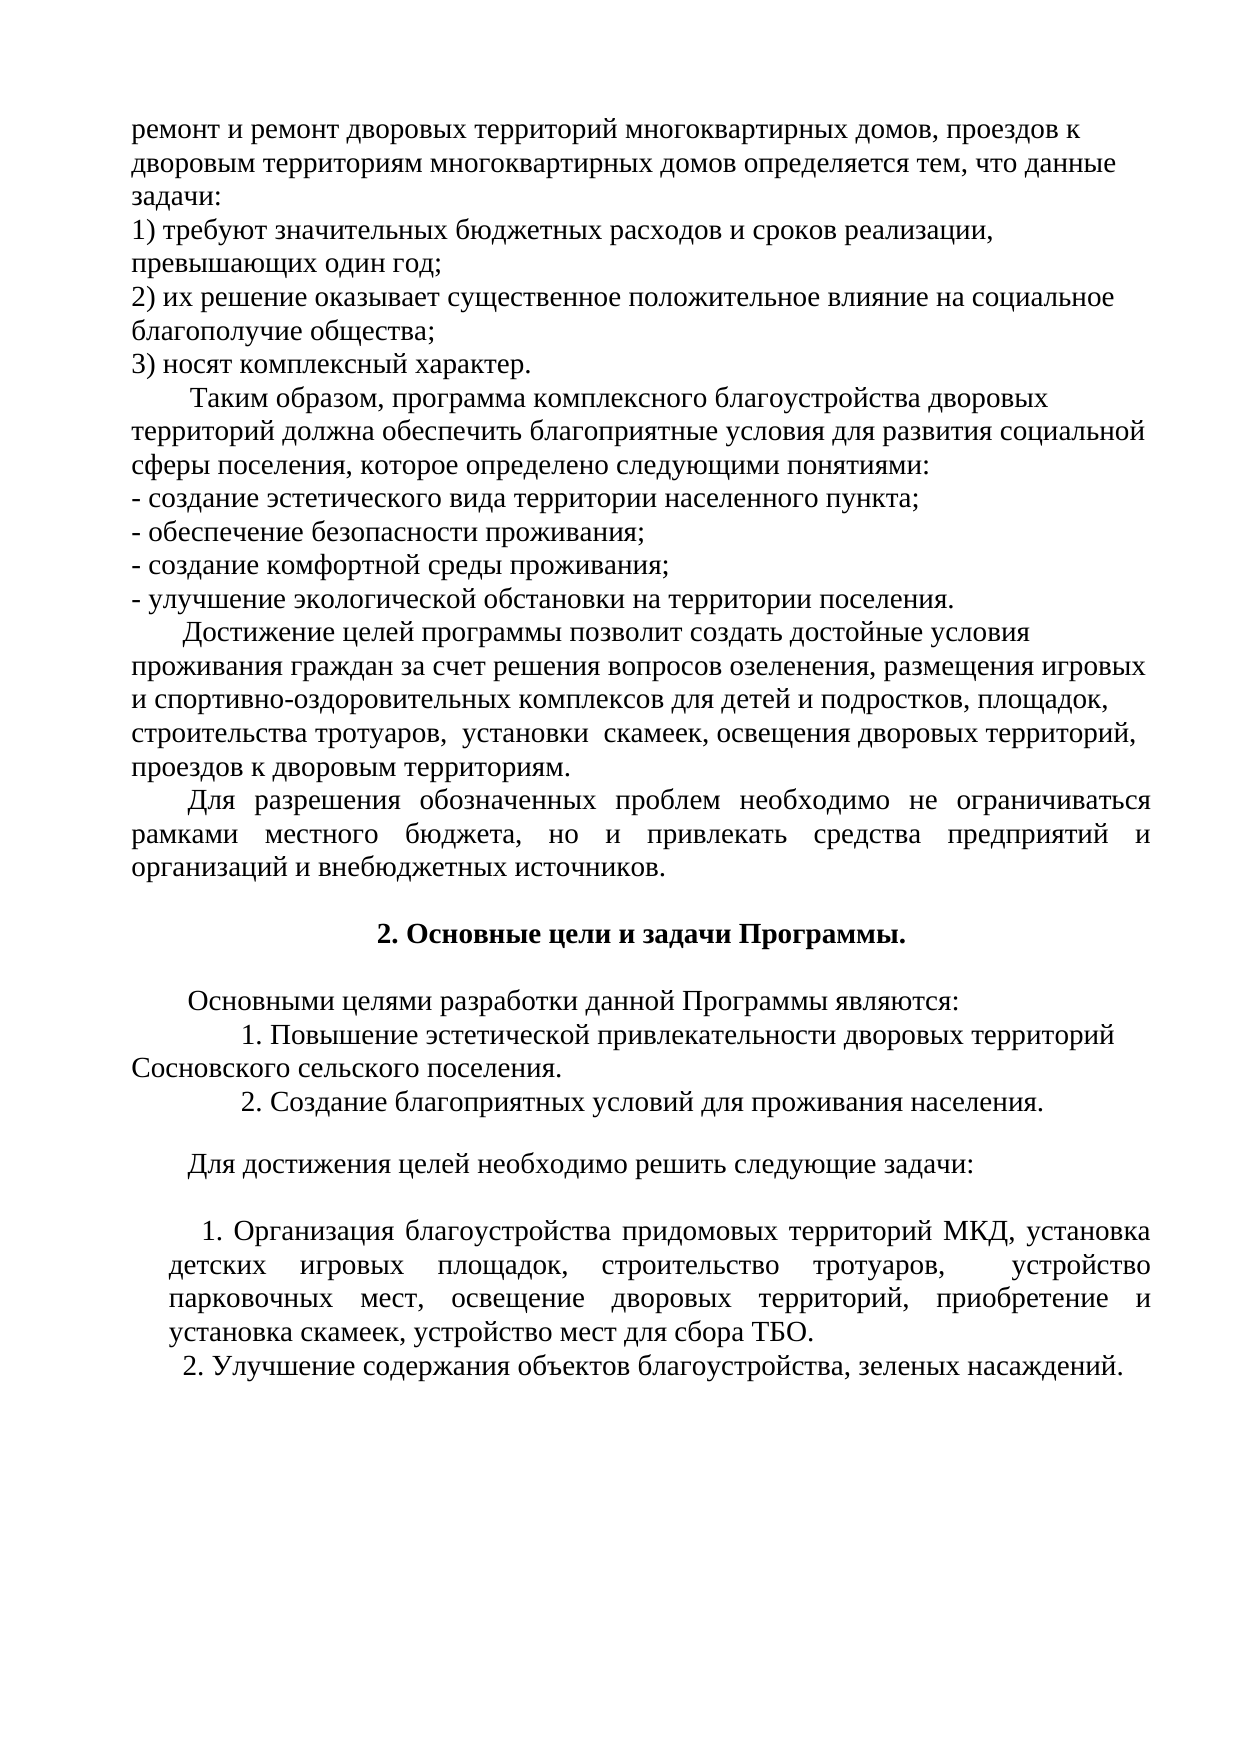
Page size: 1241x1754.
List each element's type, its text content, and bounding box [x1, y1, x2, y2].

text 1. Повышение эстетической привлекательности дворовых территорий Сосновского сельского поселения. 2. Создание благоприятных условий для проживания населения. [131, 1017, 1152, 1118]
text Для достижения целей необходимо решить следующие задачи: [181, 1146, 1152, 1180]
text 3) носят комплексный характер. [131, 346, 1152, 380]
text - создание комфортной среды проживания; [131, 547, 1152, 581]
text 1. Организация благоустройства придомовых территорий МКД, установка детских игровых площадок, строительство тротуаров, устройство парковочных мест, освещение дворовых территорий, приобретение и установка скамеек, устройство мест для сбора ТБО. [169, 1213, 1152, 1348]
text 2. Основные цели и задачи Программы. [131, 916, 1152, 950]
text 2) их решение оказывает существенное положительное влияние на социальное благополучие общества; [131, 279, 1152, 346]
text ремонт и ремонт дворовых территорий многоквартирных домов, проездов к дворовым территориям многоквартирных домов определяется тем, что данные задачи: [131, 111, 1152, 212]
text Для разрешения обозначенных проблем необходимо не ограничиваться рамками местного бюджета, но и привлекать средства предприятий и организаций и внебюджетных источников. [131, 782, 1152, 883]
text - улучшение экологической обстановки на территории поселения. [131, 581, 1152, 614]
text 1) требуют значительных бюджетных расходов и сроков реализации, превышающих один год; [131, 212, 1152, 279]
text Таким образом, программа комплексного благоустройства дворовых территорий должна обеспечить благоприятные условия для развития социальной сферы поселения, которое определено следующими понятиями: [131, 380, 1152, 480]
text Основными целями разработки данной Программы являются: [131, 983, 1152, 1017]
text - создание эстетического вида территории населенного пункта; [131, 480, 1152, 514]
text Достижение целей программы позволит создать достойные условия проживания граждан за счет решения вопросов озеленения, размещения игровых и спортивно-оздоровительных комплексов для детей и подростков, площадок, строительства тротуаров, установки скамеек, освещения дворовых территорий, проездов к дворовым территориям. [131, 614, 1152, 782]
text 2. Улучшение содержания объектов благоустройства, зеленых насаждений. [131, 1348, 1152, 1381]
text - обеспечение безопасности проживания; [131, 514, 1152, 547]
